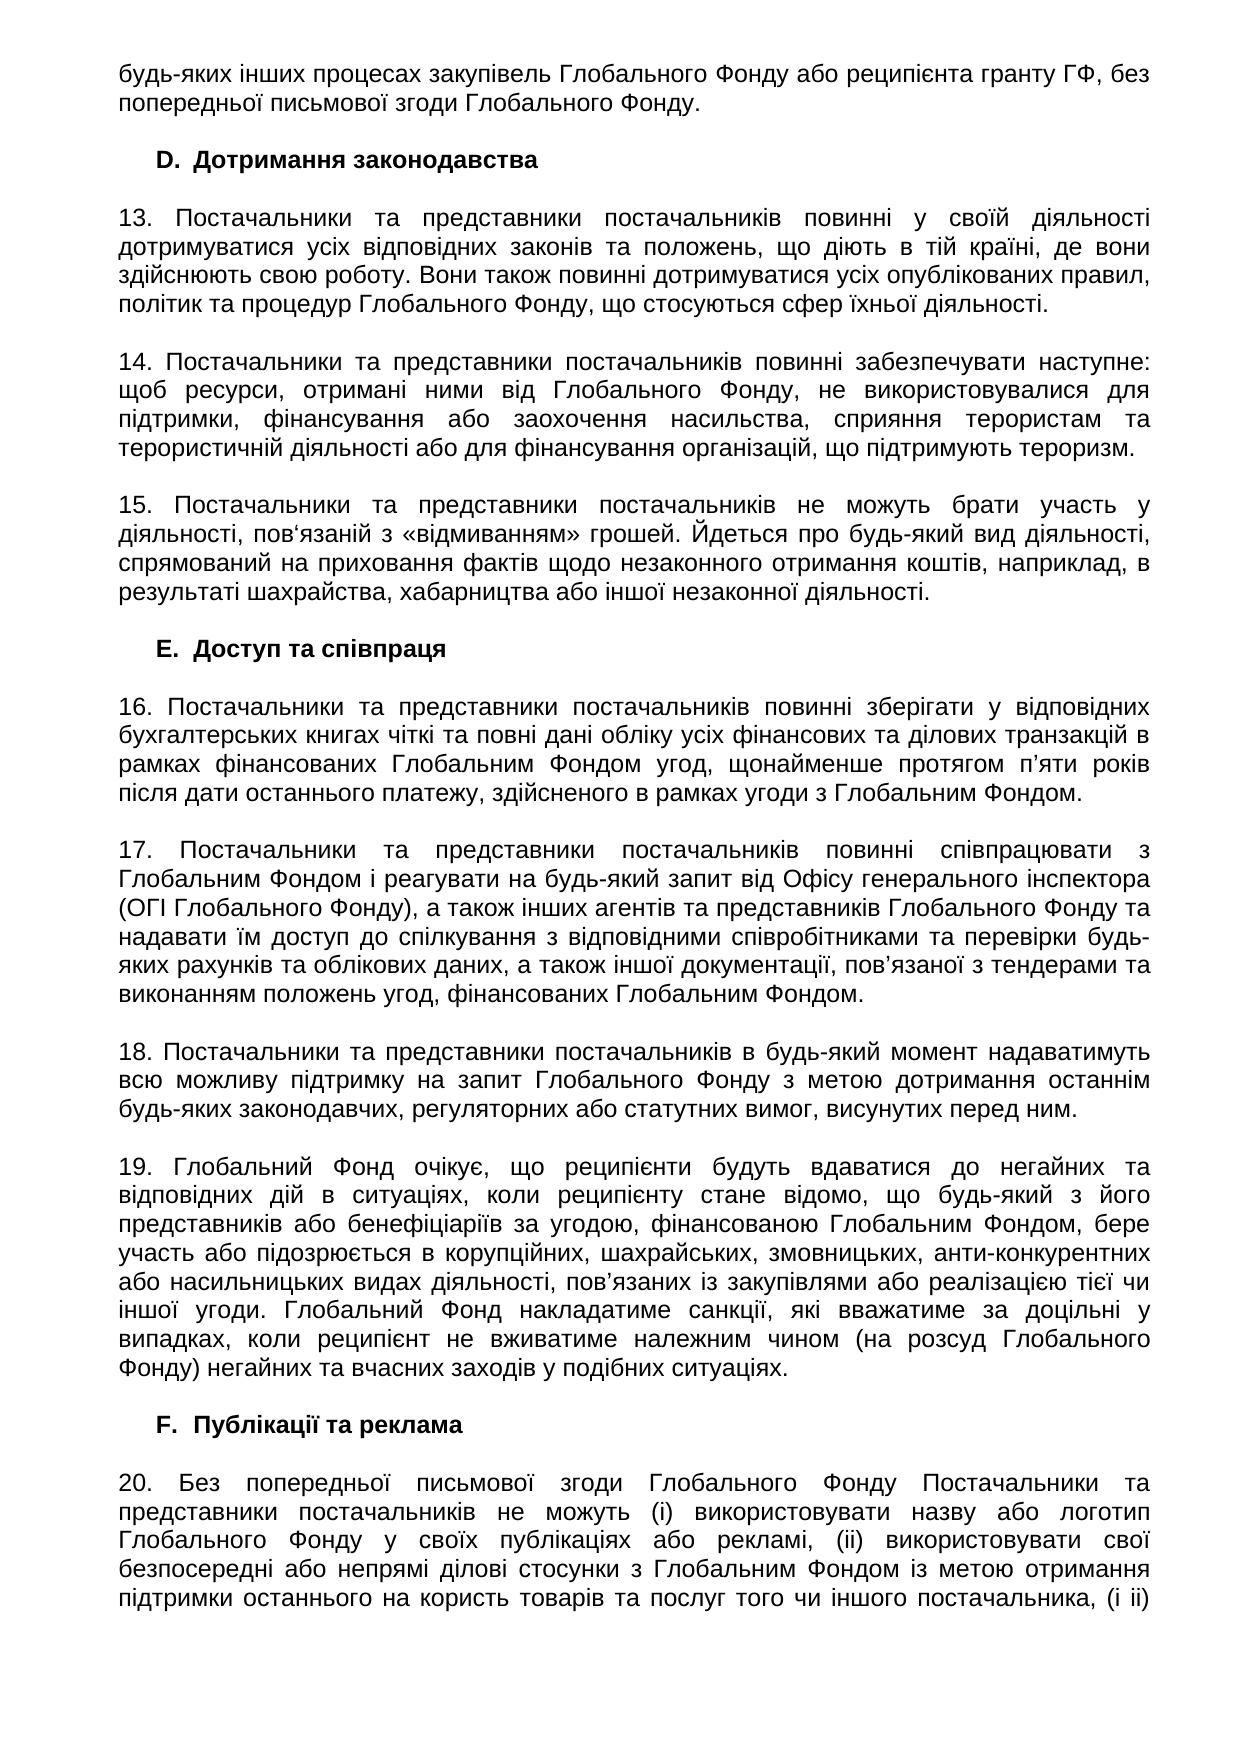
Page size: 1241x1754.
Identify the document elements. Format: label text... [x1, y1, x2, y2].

text 18. Постачальники та представники постачальників в будь-який момент надаватимуть всю можливу підтримку на запит Глобального Фонду з метою дотримання останнім будь-яких законодавчих, регуляторних або статутних вимог, висунутих перед ним. [118, 1037, 1152, 1123]
list Публікації та реклама [156, 1410, 1152, 1439]
list Доступ та співпраця [156, 634, 1152, 663]
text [118, 59, 1152, 117]
text 17. Постачальники та представники постачальників повинні співпрацювати з Глобальним Фондом і реагувати на будь-який запит від Офісу генерального інспектора (ОГІ Глобального Фонду), а також інших агентів та представників Глобального Фонду та надавати їм доступ до спілкування з відповідними співробітниками та перевірки будь-яких рахунків та облікових даних, а також іншої документації, пов’язаної з тендерами та виконанням положень угод, фінансованих Глобальним Фондом. [118, 835, 1152, 1008]
text 13. Постачальники та представники постачальників повинні у своїй діяльності дотримуватися усіх відповідних законів та положень, що діють в тій країні, де вони здійснюють свою роботу. Вони також повинні дотримуватися усіх опублікованих правил, політик та процедур Глобального Фонду, що стосуються сфер їхньої діяльності. [118, 203, 1152, 318]
text 16. Постачальники та представники постачальників повинні зберігати у відповідних бухгалтерських книгах чіткі та повні дані обліку усіх фінансових та ділових транзакцій в рамках фінансованих Глобальним Фондом угод, щонайменше протягом п’яти років після дати останнього платежу, здійсненого в рамках угоди з Глобальним Фондом. [118, 692, 1152, 807]
list Дотримання законодавства [156, 145, 1152, 174]
text 15. Постачальники та представники постачальників не можуть брати участь у діяльності, пов‘язаній з «відмиванням» грошей. Йдеться про будь-який вид діяльності, спрямований на приховання фактів щодо незаконного отримання коштів, наприклад, в результаті шахрайства, хабарництва або іншої незаконної діяльності. [118, 490, 1152, 605]
text 19. Глобальний Фонд очікує, що реципієнти будуть вдаватися до негайних та відповідних дій в ситуаціях, коли реципієнту стане відомо, що будь-який з його представників або бенефіціаріїв за угодою, фінансованою Глобальним Фондом, бере участь або підозрюється в корупційних, шахрайських, змовницьких, анти-конкурентних або насильницьких видах діяльності, пов’язаних із закупівлями або реалізацією тієї чи іншої угоди. Глобальний Фонд накладатиме санкції, які вважатиме за доцільні у випадках, коли реципієнт не вживатиме належним чином (на розсуд Глобального Фонду) негайних та вчасних заходів у подібних ситуаціях. [118, 1152, 1152, 1382]
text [118, 1468, 1152, 1612]
text 14. Постачальники та представники постачальників повинні забезпечувати наступне: щоб ресурси, отримані ними від Глобального Фонду, не використовувалися для підтримки, фінансування або заохочення насильства, сприяння терористам та терористичній діяльності або для фінансування організацій, що підтримують тероризм. [118, 347, 1152, 462]
